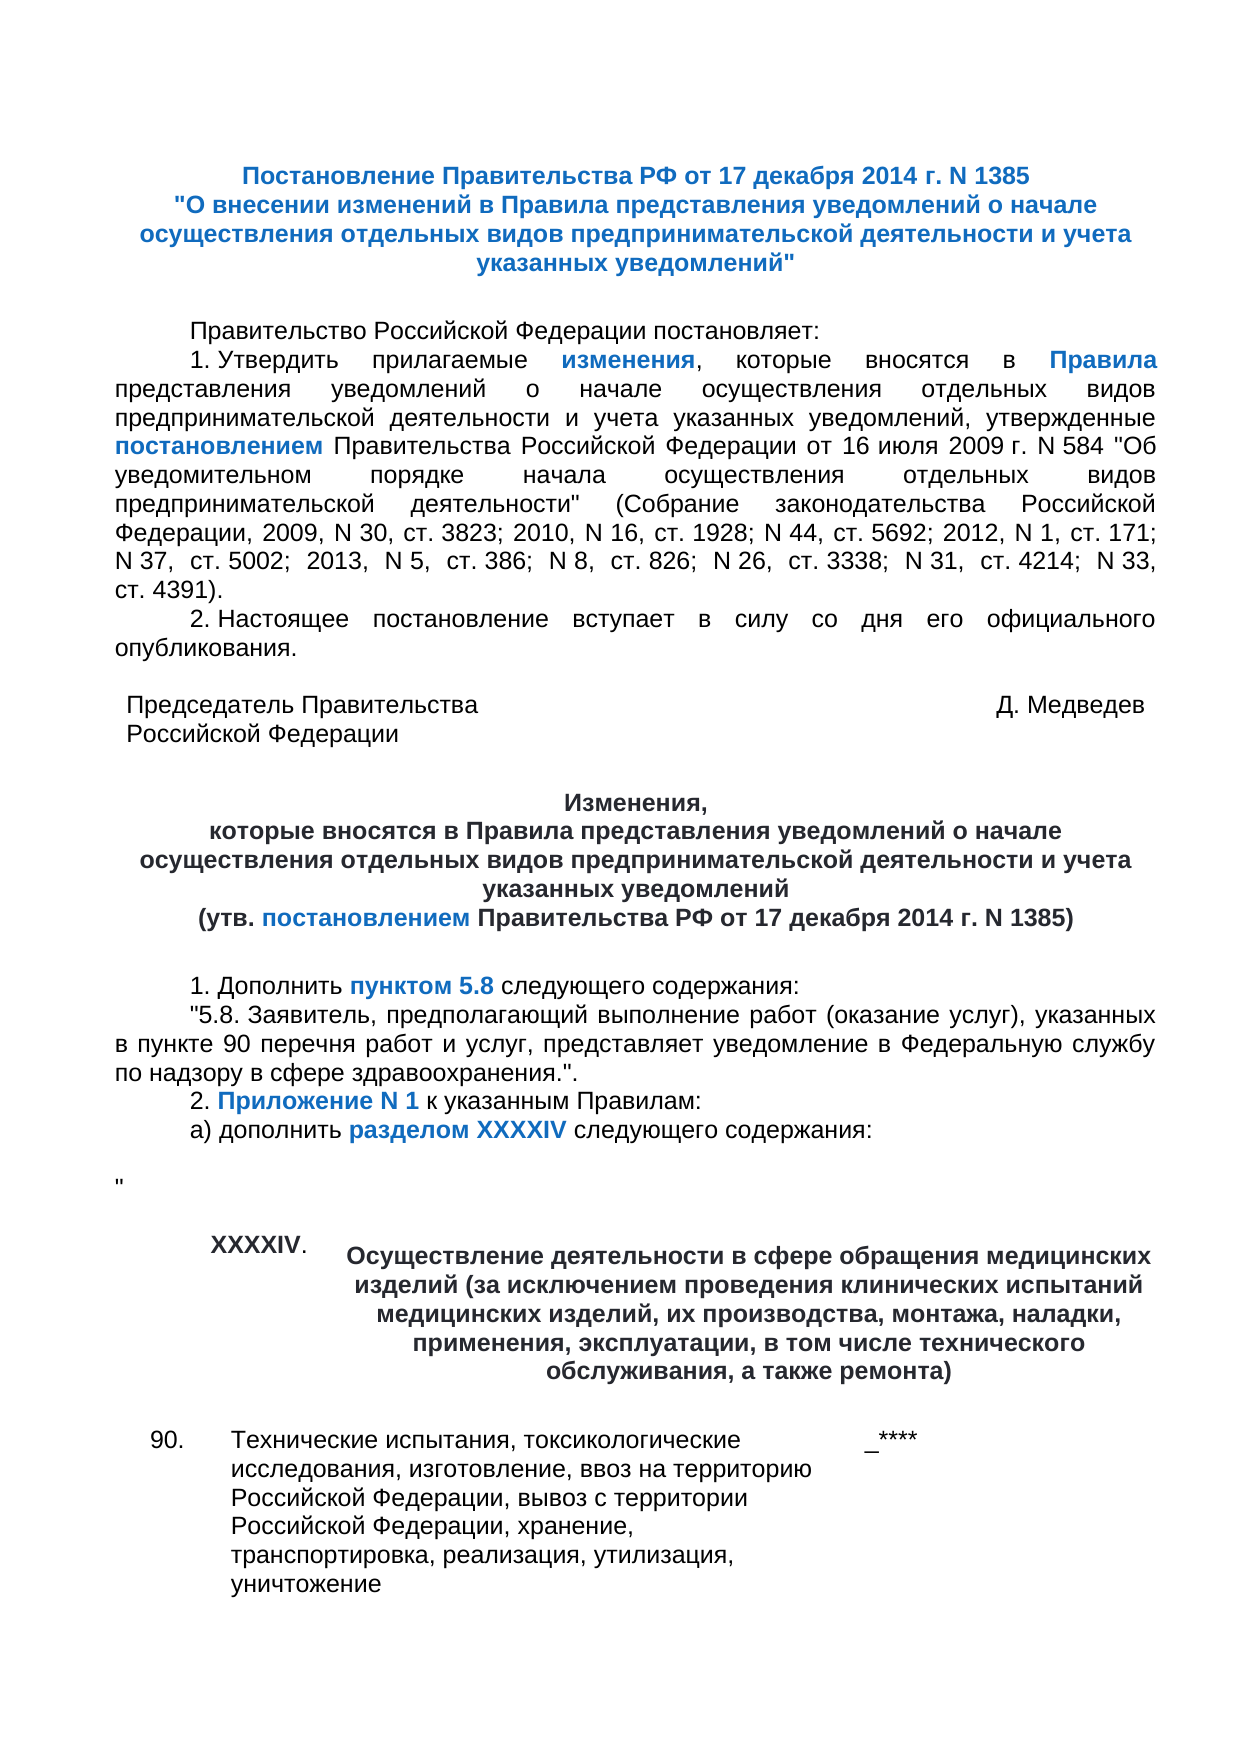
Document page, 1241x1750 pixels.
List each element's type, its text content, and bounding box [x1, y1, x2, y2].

table_header Председатель Правительства Российской Федерации [115, 690, 809, 747]
text 1. Дополнить пунктом 5.8 следующего содержания: [114, 971, 1157, 1000]
table_header Д. Медведев [809, 690, 1156, 747]
text Правительство Российской Федерации постановляет: [114, 316, 1157, 345]
table_header Осуществление деятельности в сфере обращения медицинских изделий (за исключением проведения клинических испытаний медицинских изделий, их производства, монтажа, наладки, применения, эксплуатации, в том числе технического обслуживания, а также ремонта) [319, 1201, 1179, 1425]
subtitle Изменения, которые вносятся в Правила представления уведомлений о начале осуществления отдельных видов предпринимательской деятельности и учета указанных уведомлений (утв. постановлением Правительства РФ от 17 декабря 2014 г. N 1385) [114, 787, 1157, 931]
table_cell Технические испытания, токсикологические исследования, изготовление, ввоз на территорию Российской Федерации, вывоз с территории Российской Федерации, хранение, транспортировка, реализация, утилизация, уничтожение [219, 1425, 853, 1597]
table_cell _**** [853, 1425, 1185, 1597]
table_cell 90. [115, 1425, 219, 1597]
text 2. Приложение N 1 к указанным Правилам: [114, 1086, 1157, 1115]
table_header XXXXIV. [115, 1201, 319, 1425]
text " [114, 1172, 1157, 1201]
text а) дополнить разделом XXXXIV следующего содержания: [114, 1115, 1157, 1144]
text 1. Утвердить прилагаемые изменения, которые вносятся в Правила представления уведомлений о начале осуществления отдельных видов предпринимательской деятельности и учета указанных уведомлений, утвержденные постановлением Правительства Российской Федерации от 16 июля 2009 г. N 584 "Об уведомительном порядке начала осуществления отдельных видов предпринимательской деятельности" (Собрание законодательства Российской Федерации, 2009, N 30, ст. 3823; 2010, N 16, ст. 1928; N 44, ст. 5692; 2012, N 1, ст. 171; N 37, ст. 5002; 2013, N 5, ст. 386; N 8, ст. 826; N 26, ст. 3338; N 31, ст. 4214; N 33, ст. 4391). [114, 345, 1157, 604]
subtitle Постановление Правительства РФ от 17 декабря 2014 г. N 1385 "О внесении изменений в Правила представления уведомлений о начале осуществления отдельных видов предпринимательской деятельности и учета указанных уведомлений" [114, 161, 1157, 276]
text 2. Настоящее постановление вступает в силу со дня его официального опубликования. [114, 604, 1157, 661]
text "5.8. Заявитель, предполагающий выполнение работ (оказание услуг), указанных в пункте 90 перечня работ и услуг, представляет уведомление в Федеральную службу по надзору в сфере здравоохранения.". [114, 1000, 1157, 1086]
